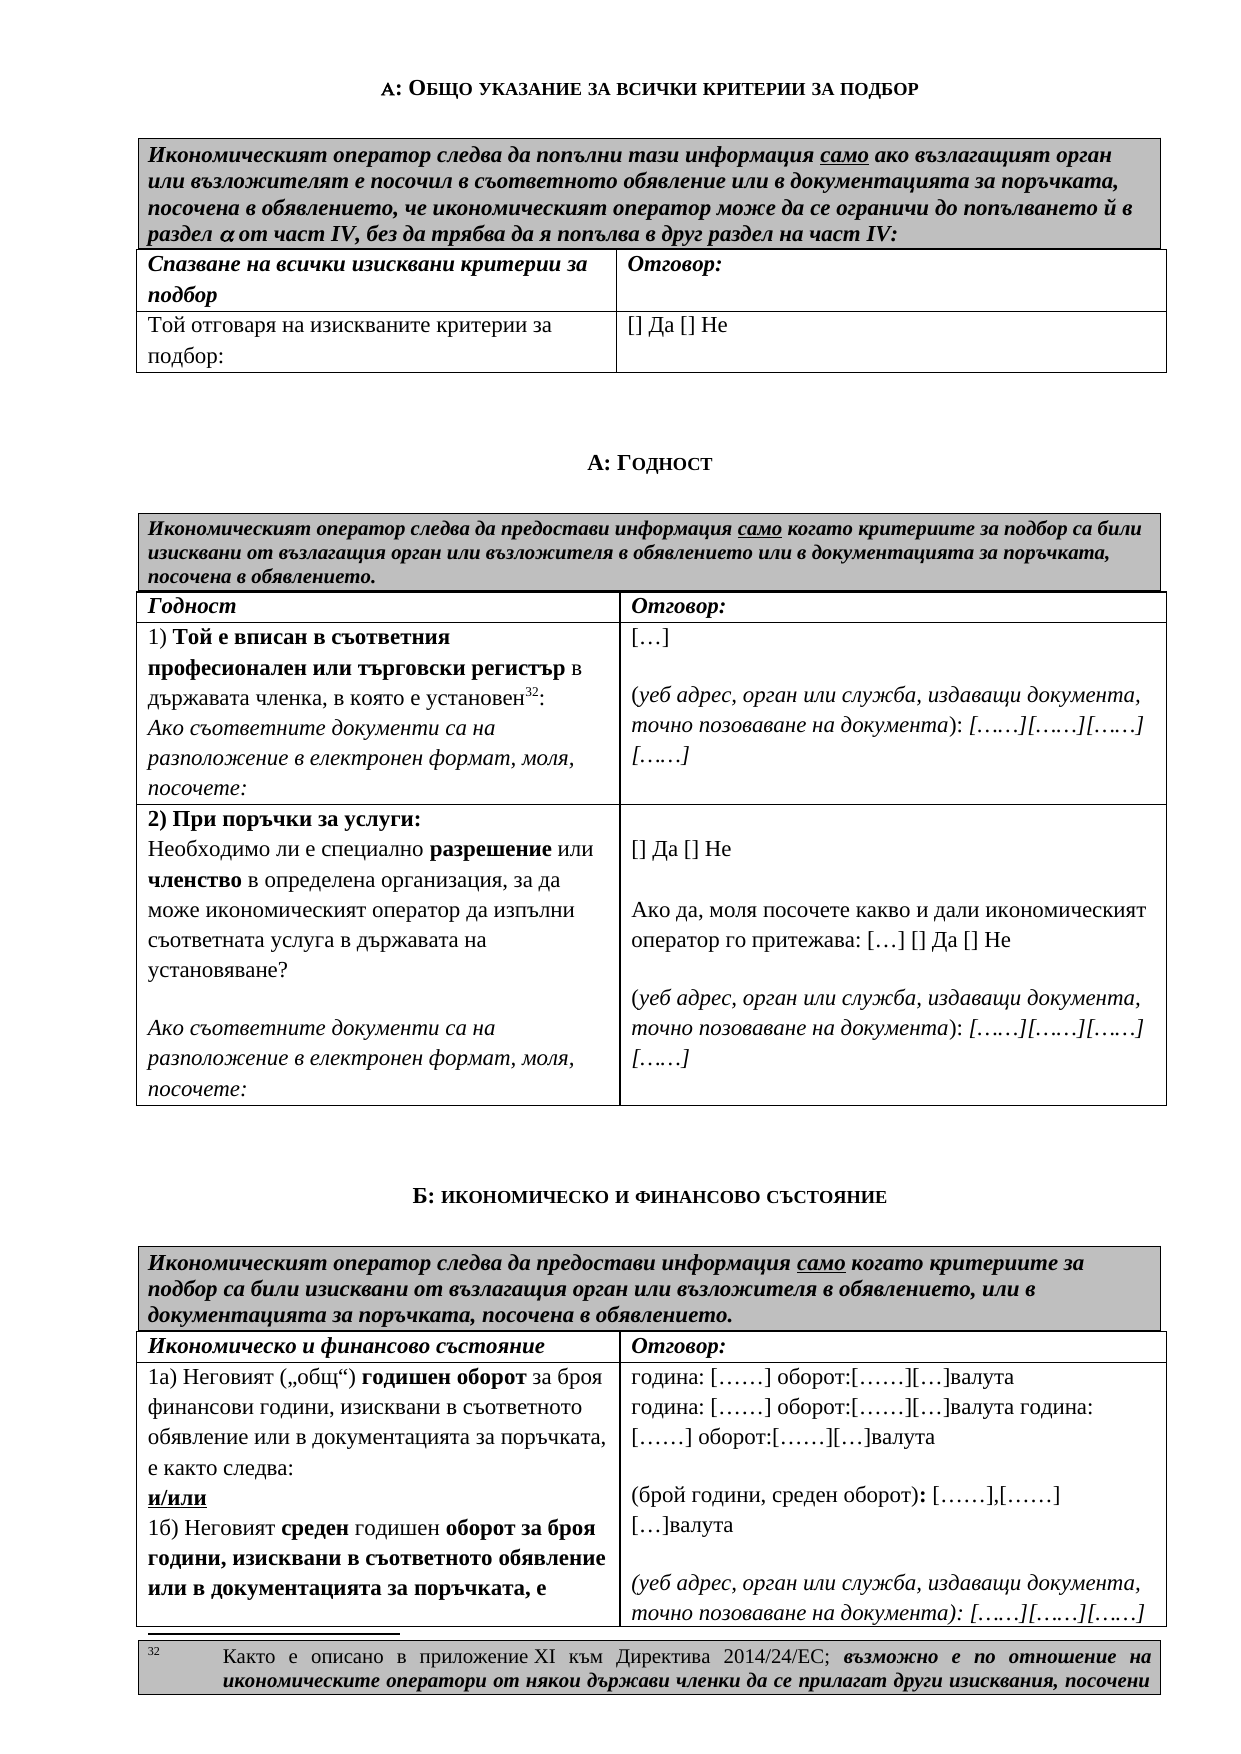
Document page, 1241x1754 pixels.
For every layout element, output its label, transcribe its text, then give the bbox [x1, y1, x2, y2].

table_header Отговор: [621, 593, 1166, 622]
title : Общо указание за всички критерии за подбор [148, 74, 1152, 100]
text Икономическият оператор следва да предостави информация само когато критериите за подбор са били изисквани от възлагащия орган или възложителя в обявлението, или в документацията за поръчката, посочена в обявлението. [139, 1247, 1160, 1330]
text Икономическият оператор следва да попълни тази информация само ако възлагащият орган или възложителят е посочил в съответното обявление или в документацията за поръчката, посочена в обявлението, че икономическият оператор може да се ограничи до попълването й в раздел от част ІV, без да трябва да я попълва в друг раздел на част ІV: [139, 139, 1160, 248]
table_header Отговор: [621, 1332, 1166, 1362]
title Б: икономическо и финансово състояние [148, 1182, 1152, 1208]
table_cell Той отговаря на изискваните критерии за подбор: [137, 312, 616, 372]
text Икономическият оператор следва да предостави информация само когато критериите за подбор са били изисквани от възлагащия орган или възложителя в обявлението или в документацията за поръчката, посочена в обявлението. [139, 514, 1160, 590]
table_cell 2) При поръчки за услуги: Необходимо ли е специално разрешение или членство в определена организация, за да може икономическият оператор да изпълни съответната услуга в държавата на установяване? Ако съответните документи са на разположение в електронен формат, моля, посочете: [137, 805, 619, 1104]
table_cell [621, 1363, 1166, 1626]
table_header Отговор: [617, 250, 1166, 311]
title А: Годност [148, 449, 1152, 475]
table_cell [] Да [] Не [617, 312, 1166, 372]
table_cell [] Да [] Не Ако да, моля посочете какво и дали икономическият оператор го притежава: […] [] Да [] Не (уеб адрес, орган или служба, издаващи документа, точно позоваване на документа): [……][……][……][……] [621, 805, 1166, 1104]
table_header Спазване на всички изисквани критерии за подбор [137, 250, 616, 311]
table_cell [137, 1363, 619, 1626]
table_cell […] (уеб адрес, орган или служба, издаващи документа, точно позоваване на документа): [……][……][……][……] [621, 623, 1166, 804]
table_cell 1) Той е вписан в съответния професионален или търговски регистър в държавата членка, в която е установен: Ако съответните документи са на разположение в електронен формат, моля, посочете: [137, 623, 619, 804]
table_header Годност [137, 593, 619, 622]
table_header Икономическо и финансово състояние [137, 1332, 619, 1362]
